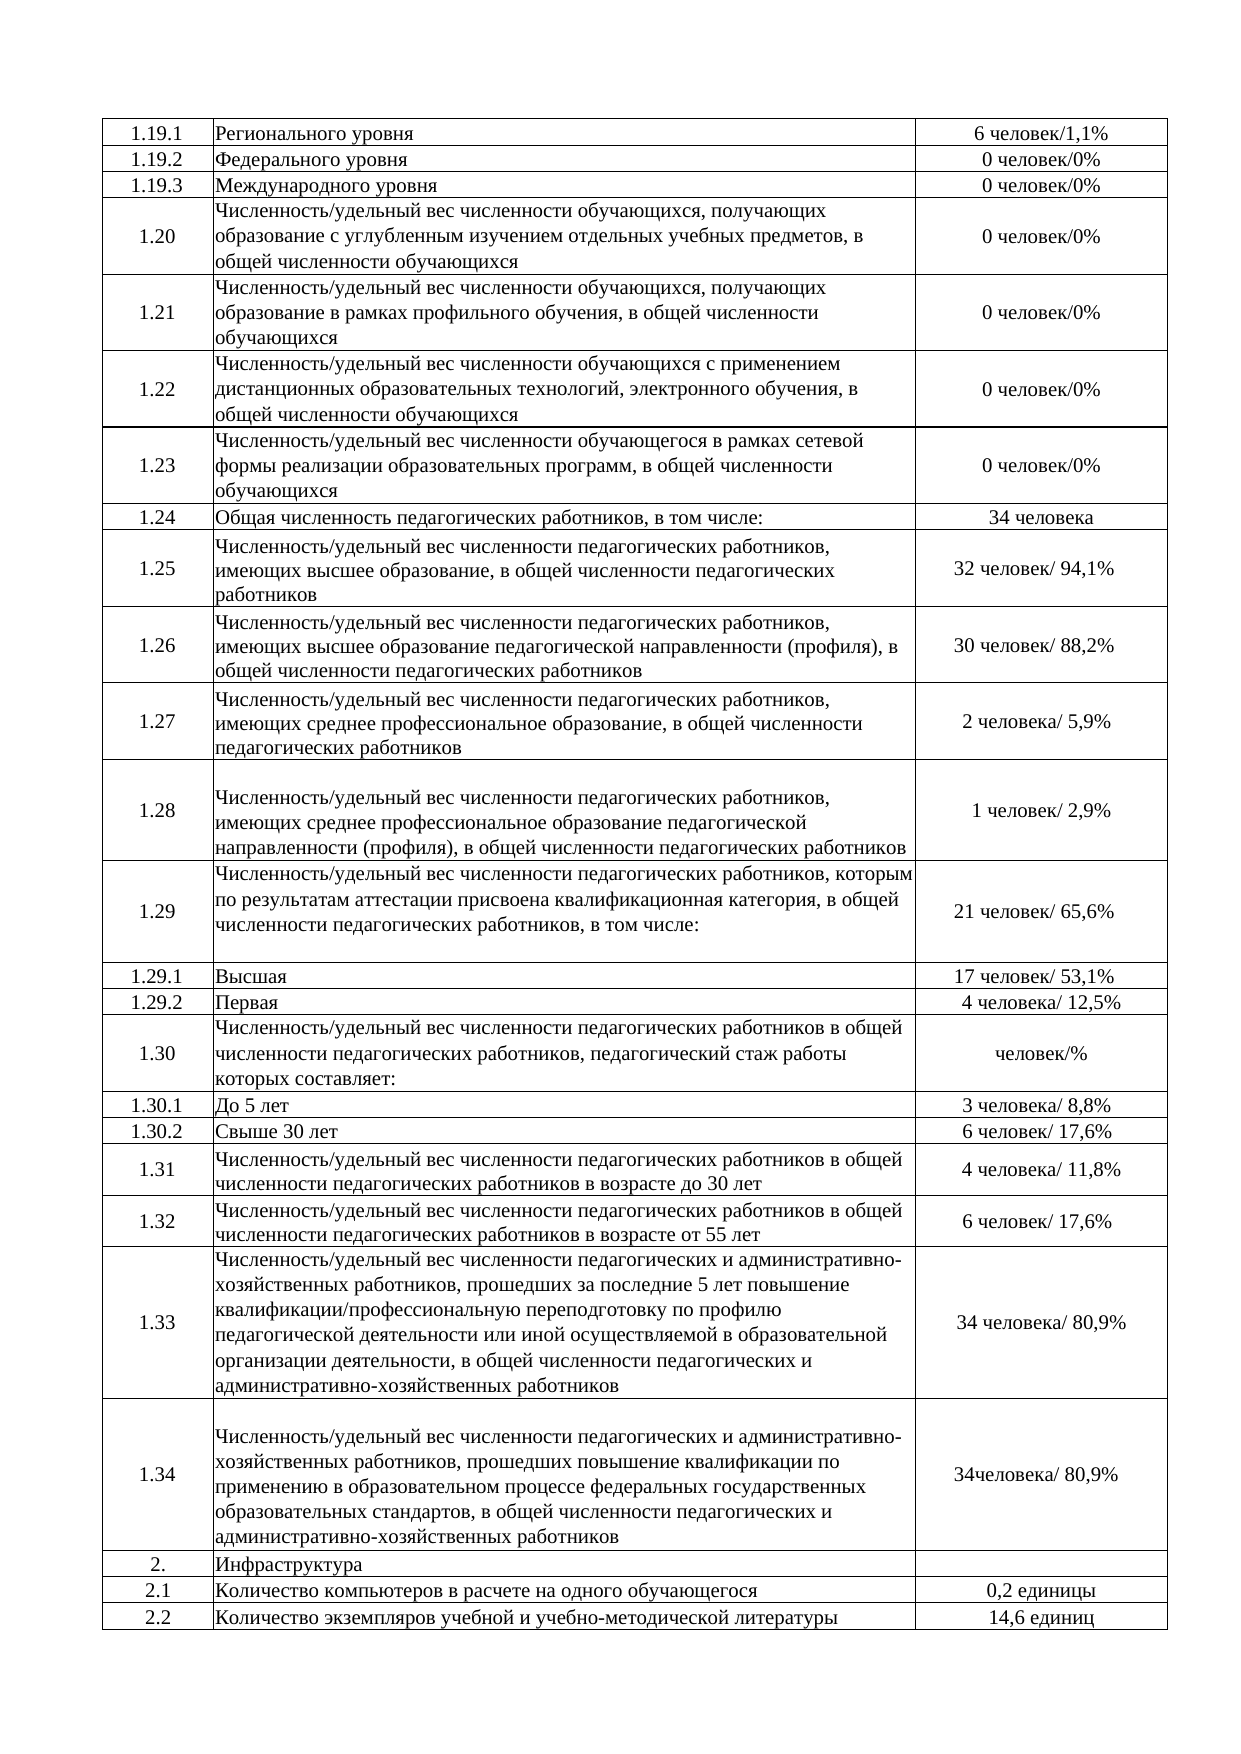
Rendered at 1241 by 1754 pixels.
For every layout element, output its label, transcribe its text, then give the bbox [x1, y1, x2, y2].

table_cell 0,2 единицы [916, 1577, 1167, 1602]
table_cell 1.30 [103, 1015, 213, 1091]
table_cell 4 человека/ 11,8% [916, 1144, 1167, 1194]
table_header Регионального уровня [214, 119, 915, 144]
table_cell Общая численность педагогических работников, в том числе: [214, 504, 915, 529]
table_cell 1.24 [103, 504, 213, 529]
table_cell Международного уровня [214, 172, 915, 197]
table_cell 17 человек/ 53,1% [916, 963, 1167, 988]
table_cell 1.21 [103, 275, 213, 350]
table_cell Численность/удельный вес численности педагогических работников в общей численности педагогических работников в возрасте до 30 лет [214, 1144, 915, 1194]
table_cell Численность/удельный вес численности педагогических работников, которым по результатам аттестации присвоена квалификационная категория, в общей численности педагогических работников, в том числе: [214, 861, 915, 962]
table_cell Численность/удельный вес численности обучающихся, получающих образование с углубленным изучением отдельных учебных предметов, в общей численности обучающихся [214, 198, 915, 273]
table_cell 2.2 [103, 1603, 213, 1629]
table_cell 1.34 [103, 1399, 213, 1549]
table_cell 2 человека/ 5,9% [916, 683, 1167, 759]
table_cell Свыше 30 лет [214, 1118, 915, 1143]
table_cell 6 человек/ 17,6% [916, 1196, 1167, 1246]
table_cell 3 человека/ 8,8% [916, 1092, 1167, 1117]
table_cell 2.1 [103, 1577, 213, 1602]
table_cell 1.23 [103, 428, 213, 503]
table_cell Численность/удельный вес численности педагогических работников, имеющих высшее образование, в общей численности педагогических работников [214, 530, 915, 606]
table_cell [916, 1551, 1167, 1576]
table_cell Численность/удельный вес численности педагогических работников в общей численности педагогических работников, педагогический стаж работы которых составляет: [214, 1015, 915, 1091]
table_cell Численность/удельный вес численности педагогических и административно-хозяйственных работников, прошедших повышение квалификации по применению в образовательном процессе федеральных государственных образовательных стандартов, в общей численности педагогических и административно-хозяйственных работников [214, 1399, 915, 1549]
table_cell 1.22 [103, 351, 213, 426]
table_cell До 5 лет [214, 1092, 915, 1117]
table_cell 1.32 [103, 1196, 213, 1246]
table_cell Численность/удельный вес численности обучающихся с применением дистанционных образовательных технологий, электронного обучения, в общей численности обучающихся [214, 351, 915, 426]
table_cell 0 человек/0% [916, 351, 1167, 426]
table_cell 34 человека/ 80,9% [916, 1247, 1167, 1398]
table_cell 1.30.1 [103, 1092, 213, 1117]
table_cell 1.29 [103, 861, 213, 962]
table_cell 32 человек/ 94,1% [916, 530, 1167, 606]
table_cell человек/% [916, 1015, 1167, 1091]
table_cell 1.33 [103, 1247, 213, 1398]
table_cell 1.29.1 [103, 963, 213, 988]
table_cell Численность/удельный вес численности педагогических работников, имеющих среднее профессиональное образование, в общей численности педагогических работников [214, 683, 915, 759]
table_cell Высшая [214, 963, 915, 988]
table_cell 1 человек/ 2,9% [916, 760, 1167, 860]
table_cell 1.19.3 [103, 172, 213, 197]
table_cell 6 человек/ 17,6% [916, 1118, 1167, 1143]
table_cell 2. [103, 1551, 213, 1576]
table_cell 1.28 [103, 760, 213, 860]
table_cell 1.27 [103, 683, 213, 759]
table_cell 1.19.2 [103, 146, 213, 171]
table_cell 14,6 единиц [916, 1603, 1167, 1629]
table_cell 1.25 [103, 530, 213, 606]
table_cell 0 человек/0% [916, 172, 1167, 197]
table_cell Количество экземпляров учебной и учебно-методической литературы [214, 1603, 915, 1629]
table_cell 0 человек/0% [916, 275, 1167, 350]
table_cell Федерального уровня [214, 146, 915, 171]
table_cell 30 человек/ 88,2% [916, 607, 1167, 682]
table_cell 1.31 [103, 1144, 213, 1194]
table_cell 1.29.2 [103, 989, 213, 1014]
table_cell Численность/удельный вес численности обучающихся, получающих образование в рамках профильного обучения, в общей численности обучающихся [214, 275, 915, 350]
table_cell 34 человека [916, 504, 1167, 529]
table_cell Численность/удельный вес численности педагогических работников, имеющих высшее образование педагогической направленности (профиля), в общей численности педагогических работников [214, 607, 915, 682]
table_header 1.19.1 [103, 119, 213, 144]
table_cell Инфраструктура [214, 1551, 915, 1576]
table_cell Численность/удельный вес численности обучающегося в рамках сетевой формы реализации образовательных программ, в общей численности обучающихся [214, 428, 915, 503]
table_cell Количество компьютеров в расчете на одного обучающегося [214, 1577, 915, 1602]
table_cell 1.30.2 [103, 1118, 213, 1143]
table_cell 34человека/ 80,9% [916, 1399, 1167, 1549]
table_cell 0 человек/0% [916, 146, 1167, 171]
table_cell Первая [214, 989, 915, 1014]
table_cell Численность/удельный вес численности педагогических работников, имеющих среднее профессиональное образование педагогической направленности (профиля), в общей численности педагогических работников [214, 760, 915, 860]
table_cell Численность/удельный вес численности педагогических и административно-хозяйственных работников, прошедших за последние 5 лет повышение квалификации/профессиональную переподготовку по профилю педагогической деятельности или иной осуществляемой в образовательной организации деятельности, в общей численности педагогических и административно-хозяйственных работников [214, 1247, 915, 1398]
table_cell 21 человек/ 65,6% [916, 861, 1167, 962]
table_header 6 человек/1,1% [916, 119, 1167, 144]
table_cell 0 человек/0% [916, 428, 1167, 503]
table_cell 0 человек/0% [916, 198, 1167, 273]
table_cell 1.26 [103, 607, 213, 682]
table_cell 4 человека/ 12,5% [916, 989, 1167, 1014]
table_cell 1.20 [103, 198, 213, 273]
table_cell Численность/удельный вес численности педагогических работников в общей численности педагогических работников в возрасте от 55 лет [214, 1196, 915, 1246]
